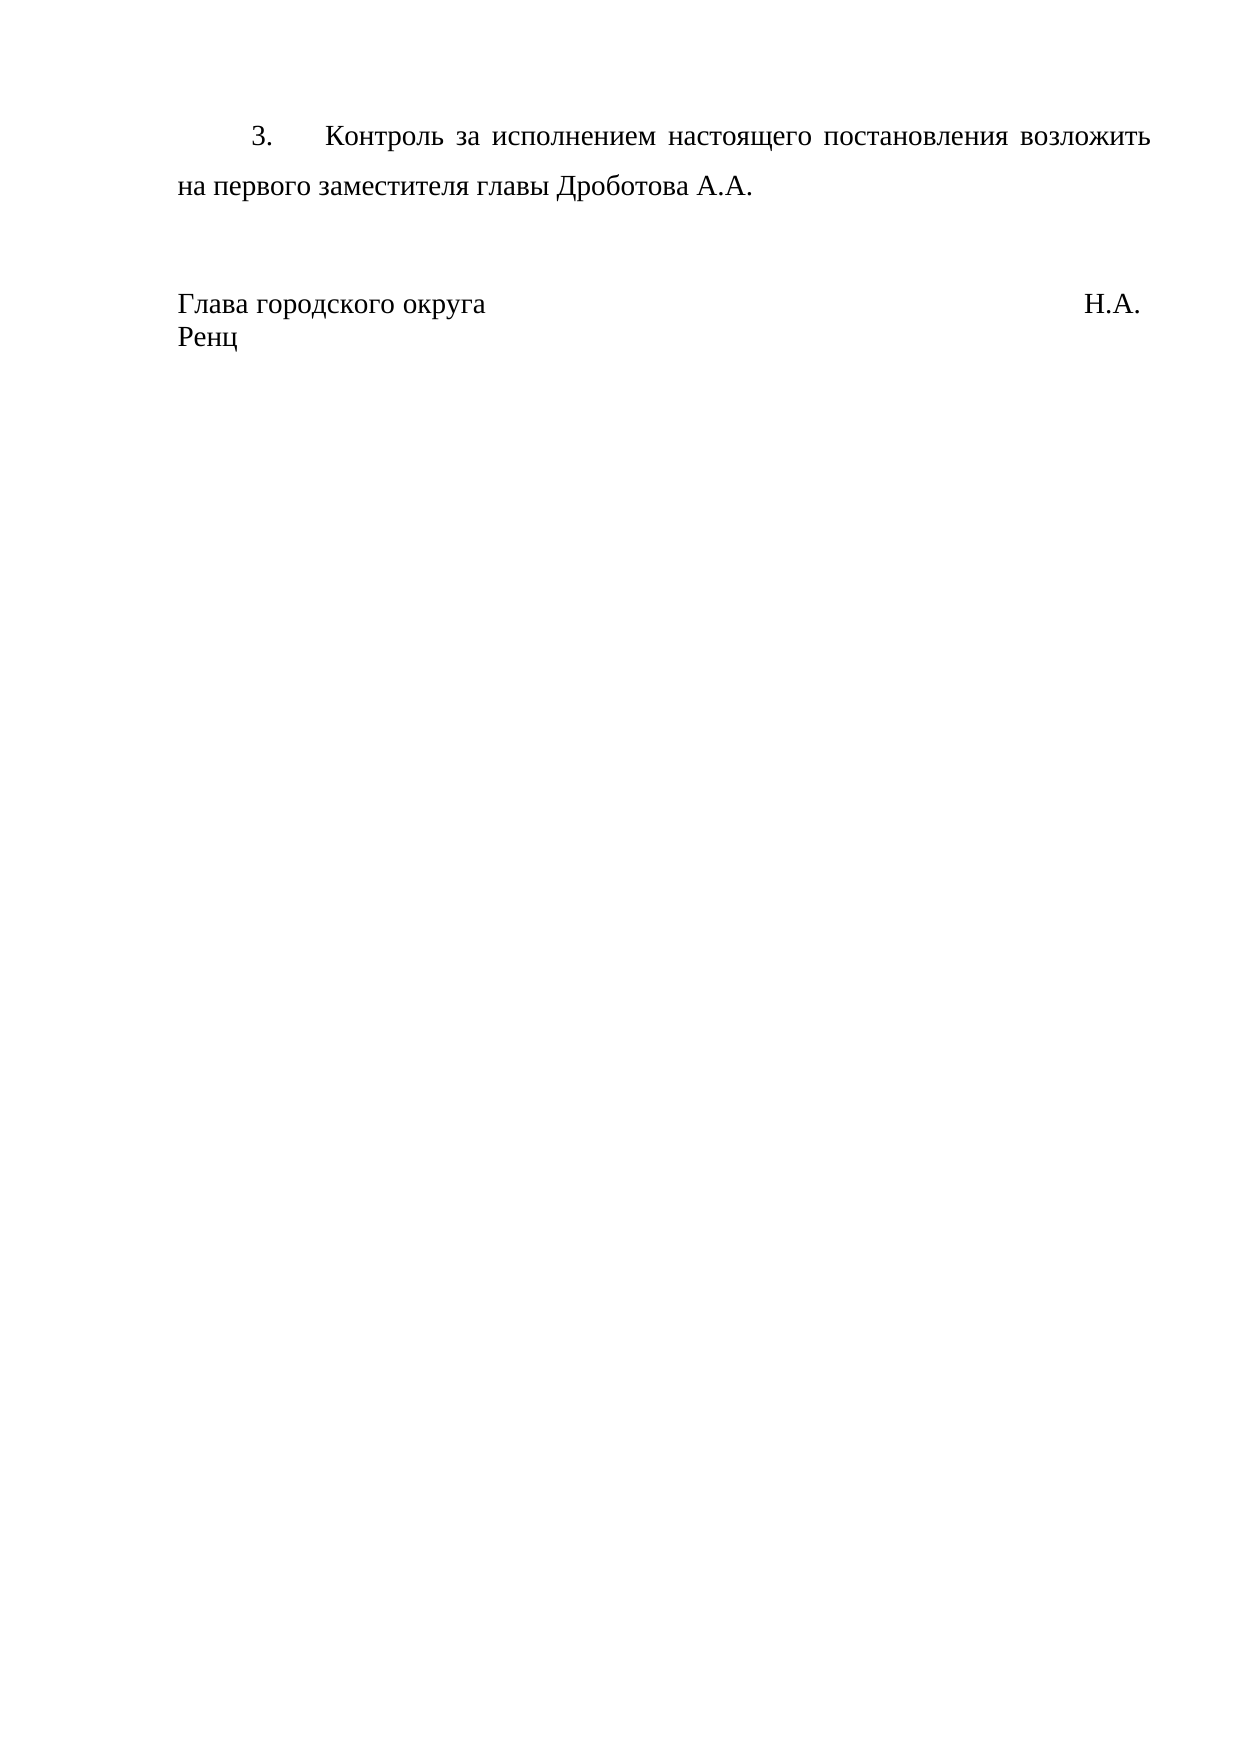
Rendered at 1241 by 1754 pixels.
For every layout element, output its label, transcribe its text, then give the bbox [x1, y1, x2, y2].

text Глава городского округа Н.А. Ренц [177, 286, 1152, 353]
list Контроль за исполнением настоящего постановления возложить на первого заместителя главы Дроботова А.А. [177, 118, 1152, 202]
